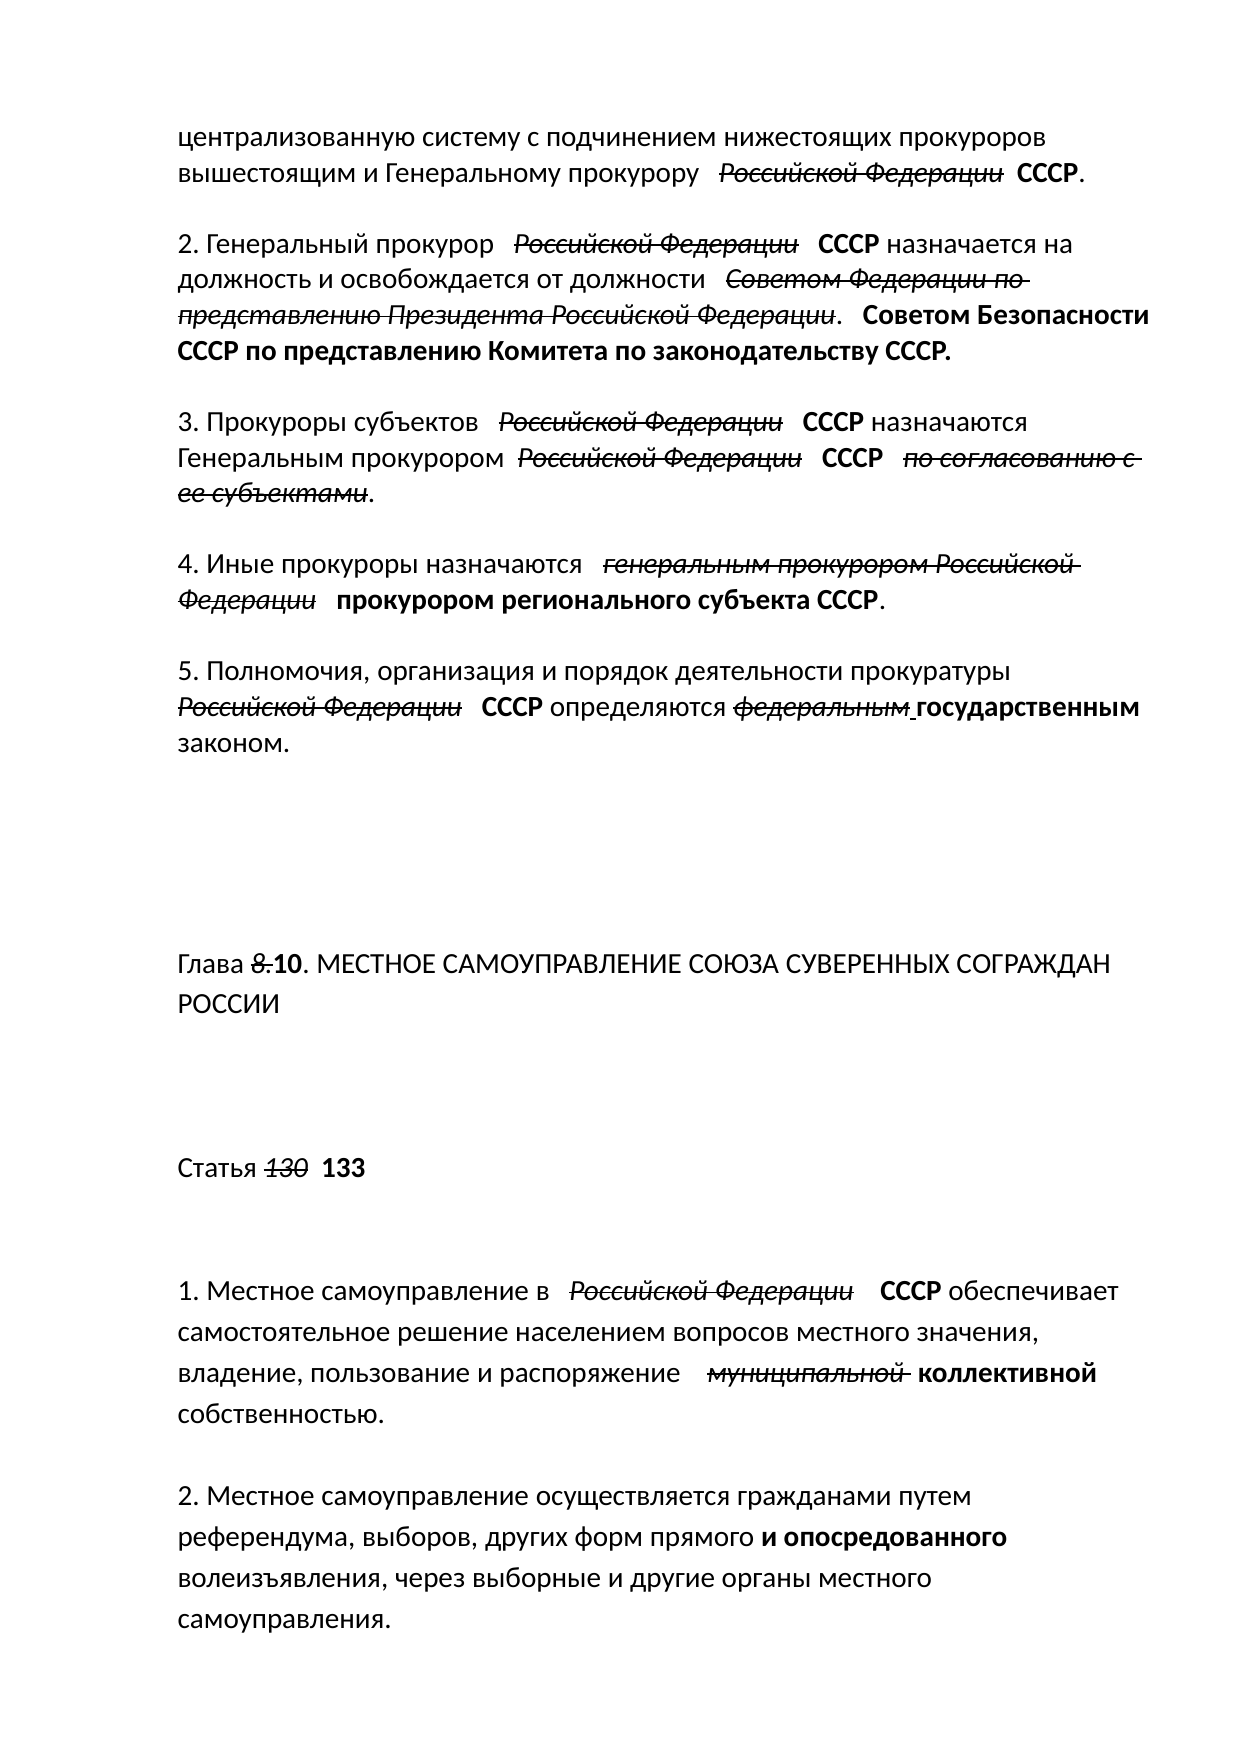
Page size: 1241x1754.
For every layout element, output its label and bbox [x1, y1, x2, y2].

text [177, 118, 1152, 759]
text [177, 945, 1152, 1635]
